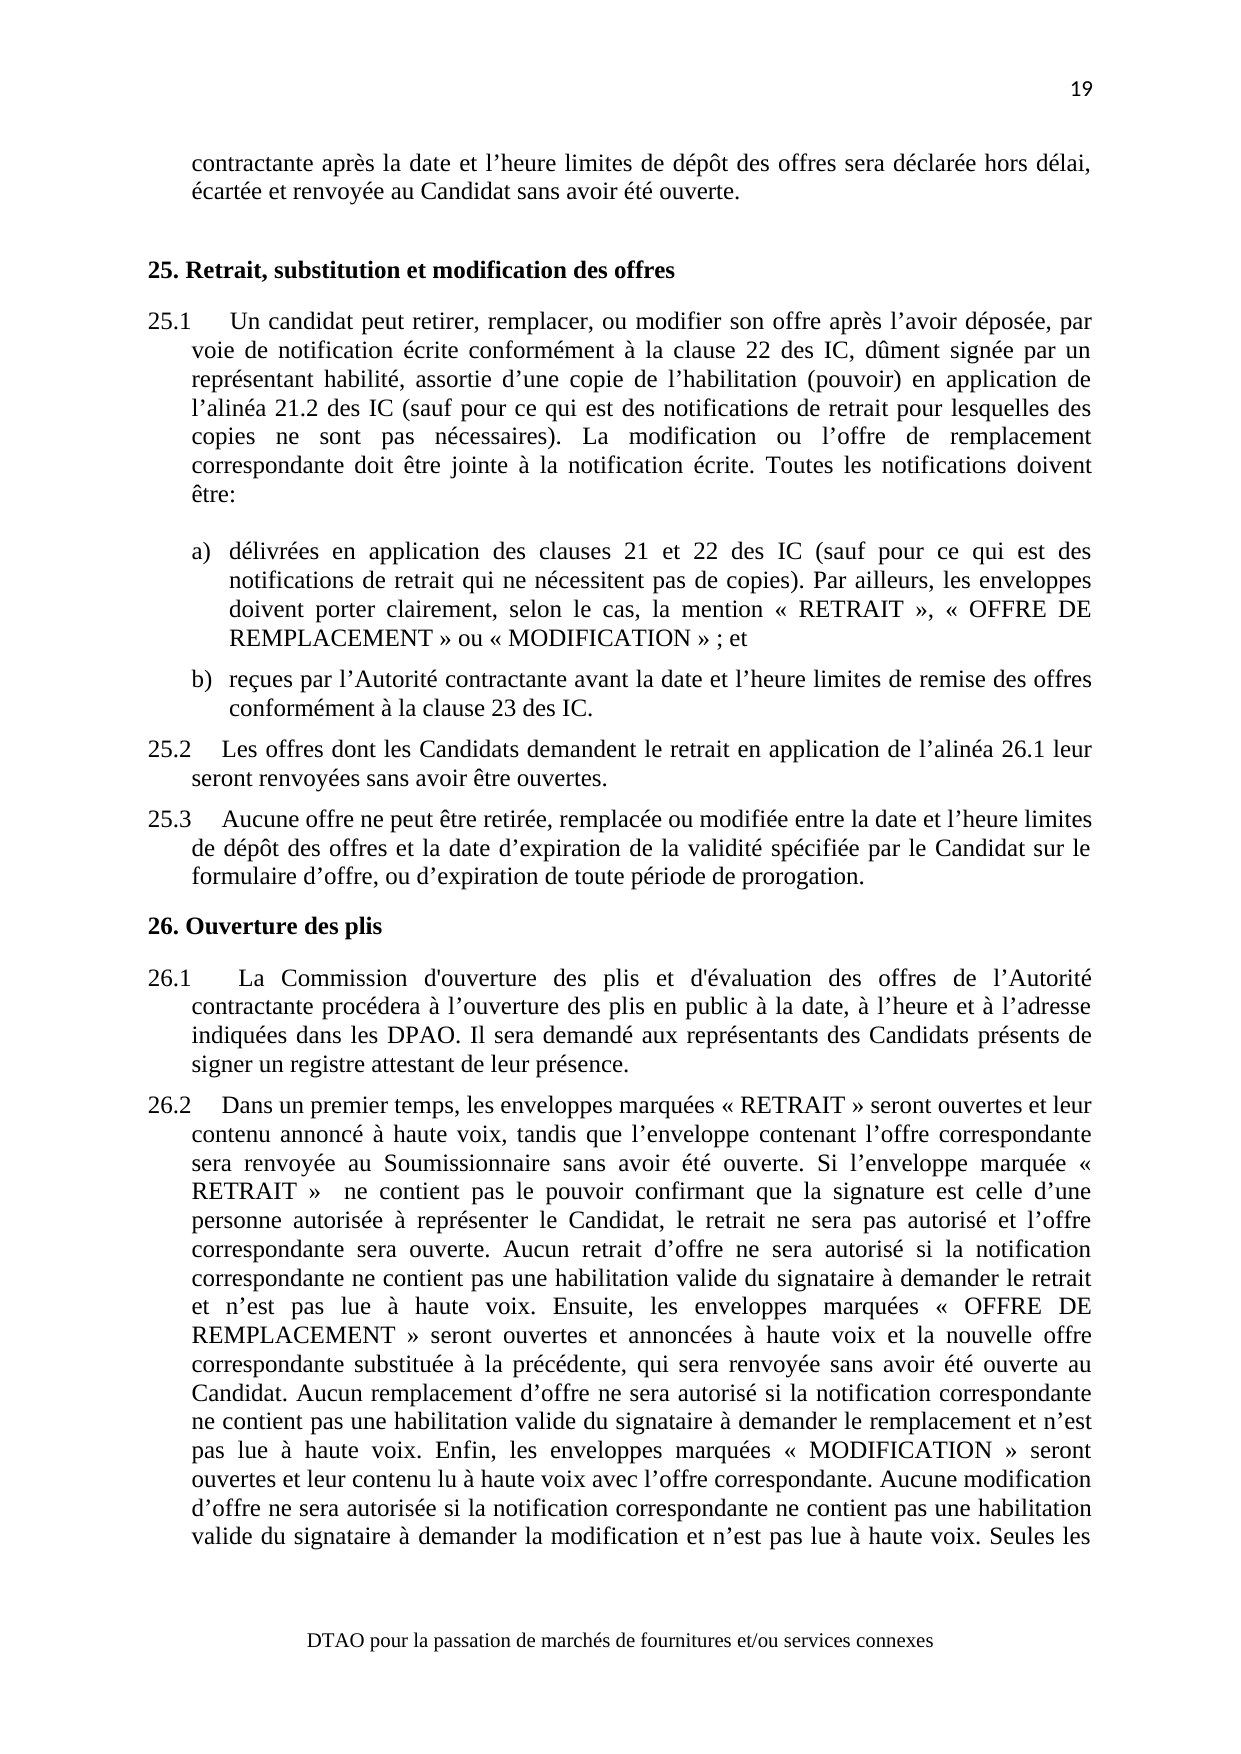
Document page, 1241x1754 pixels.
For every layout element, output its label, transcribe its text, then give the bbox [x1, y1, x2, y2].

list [148, 1090, 1093, 1550]
list La Commission d'ouverture des plis et d'évaluation des offres de l’Autorité contractante procédera à l’ouverture des plis en public à la date, à l’heure et à l’adresse indiquées dans les DPAO. Il sera demandé aux représentants des Candidats présents de signer un registre attestant de leur présence. [148, 963, 1093, 1078]
list reçues par l’Autorité contractante avant la date et l’heure limites de remise des offres conformément à la clause 23 des IC. [191, 664, 1093, 721]
list Un candidat peut retirer, remplacer, ou modifier son offre après l’avoir déposée, par voie de notification écrite conformément à la clause 22 des IC, dûment signée par un représentant habilité, assortie d’une copie de l’habilitation (pouvoir) en application de l’alinéa 21.2 des IC (sauf pour ce qui est des notifications de retrait pour lesquelles des copies ne sont pas nécessaires). La modification ou l’offre de remplacement correspondante doit être jointe à la notification écrite. Toutes les notifications doivent être: [148, 306, 1093, 508]
text Retrait, substitution et modification des offres [148, 255, 1093, 283]
text Ouverture des plis [148, 911, 1093, 940]
list délivrées en application des clauses 21 et 22 des IC (sauf pour ce qui est des notifications de retrait qui ne nécessitent pas de copies). Par ailleurs, les enveloppes doivent porter clairement, selon le cas, la mention « RETRAIT », « OFFRE DE REMPLACEMENT » ou « MODIFICATION » ; et [191, 536, 1093, 651]
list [148, 148, 1093, 205]
list Aucune offre ne peut être retirée, remplacée ou modifiée entre la date et l’heure limites de dépôt des offres et la date d’expiration de la validité spécifiée par le Candidat sur le formulaire d’offre, ou d’expiration de toute période de prorogation. [148, 804, 1093, 890]
list Les offres dont les Candidats demandent le retrait en application de l’alinéa 26.1 leur seront renvoyées sans avoir être ouvertes. [148, 734, 1093, 791]
